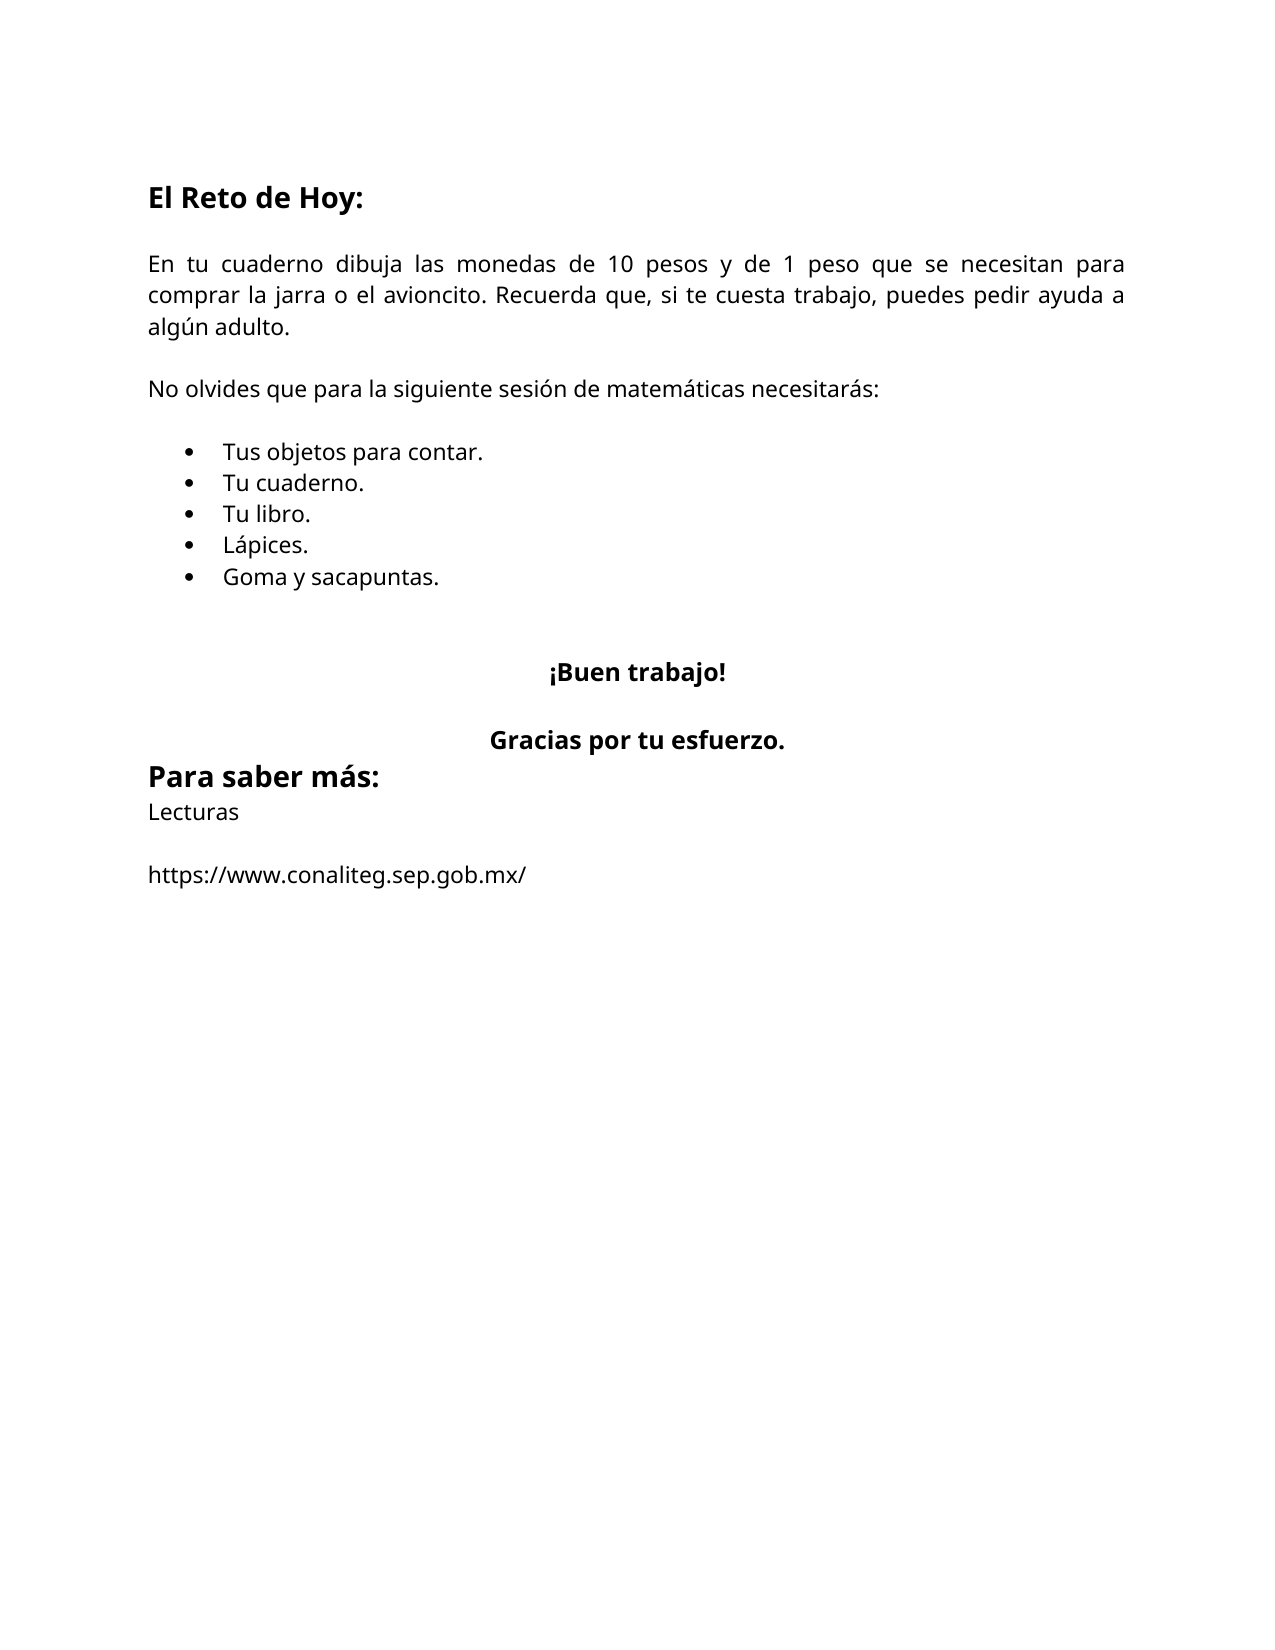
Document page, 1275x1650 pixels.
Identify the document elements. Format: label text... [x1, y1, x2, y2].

text ¡Buen trabajo! [148, 654, 1127, 688]
text En tu cuaderno dibuja las monedas de 10 pesos y de 1 peso que se necesitan para comprar la jarra o el avioncito. Recuerda que, si te cuesta trabajo, puedes pedir ayuda a algún adulto. [148, 248, 1127, 342]
list Lápices. [185, 529, 1127, 561]
text No olvides que para la siguiente sesión de matemáticas necesitarás: [148, 373, 1127, 404]
text https://www.conaliteg.sep.gob.mx/ [148, 859, 1127, 890]
list Tus objetos para contar. [185, 436, 1127, 467]
text Gracias por tu esfuerzo. [148, 722, 1127, 757]
list Goma y sacapuntas. [185, 561, 1127, 592]
list Tu cuaderno. [185, 467, 1127, 498]
list Tu libro. [185, 498, 1127, 529]
text Lecturas [148, 796, 1127, 827]
text El Reto de Hoy: [148, 177, 1127, 217]
text Para saber más: [148, 757, 1127, 796]
